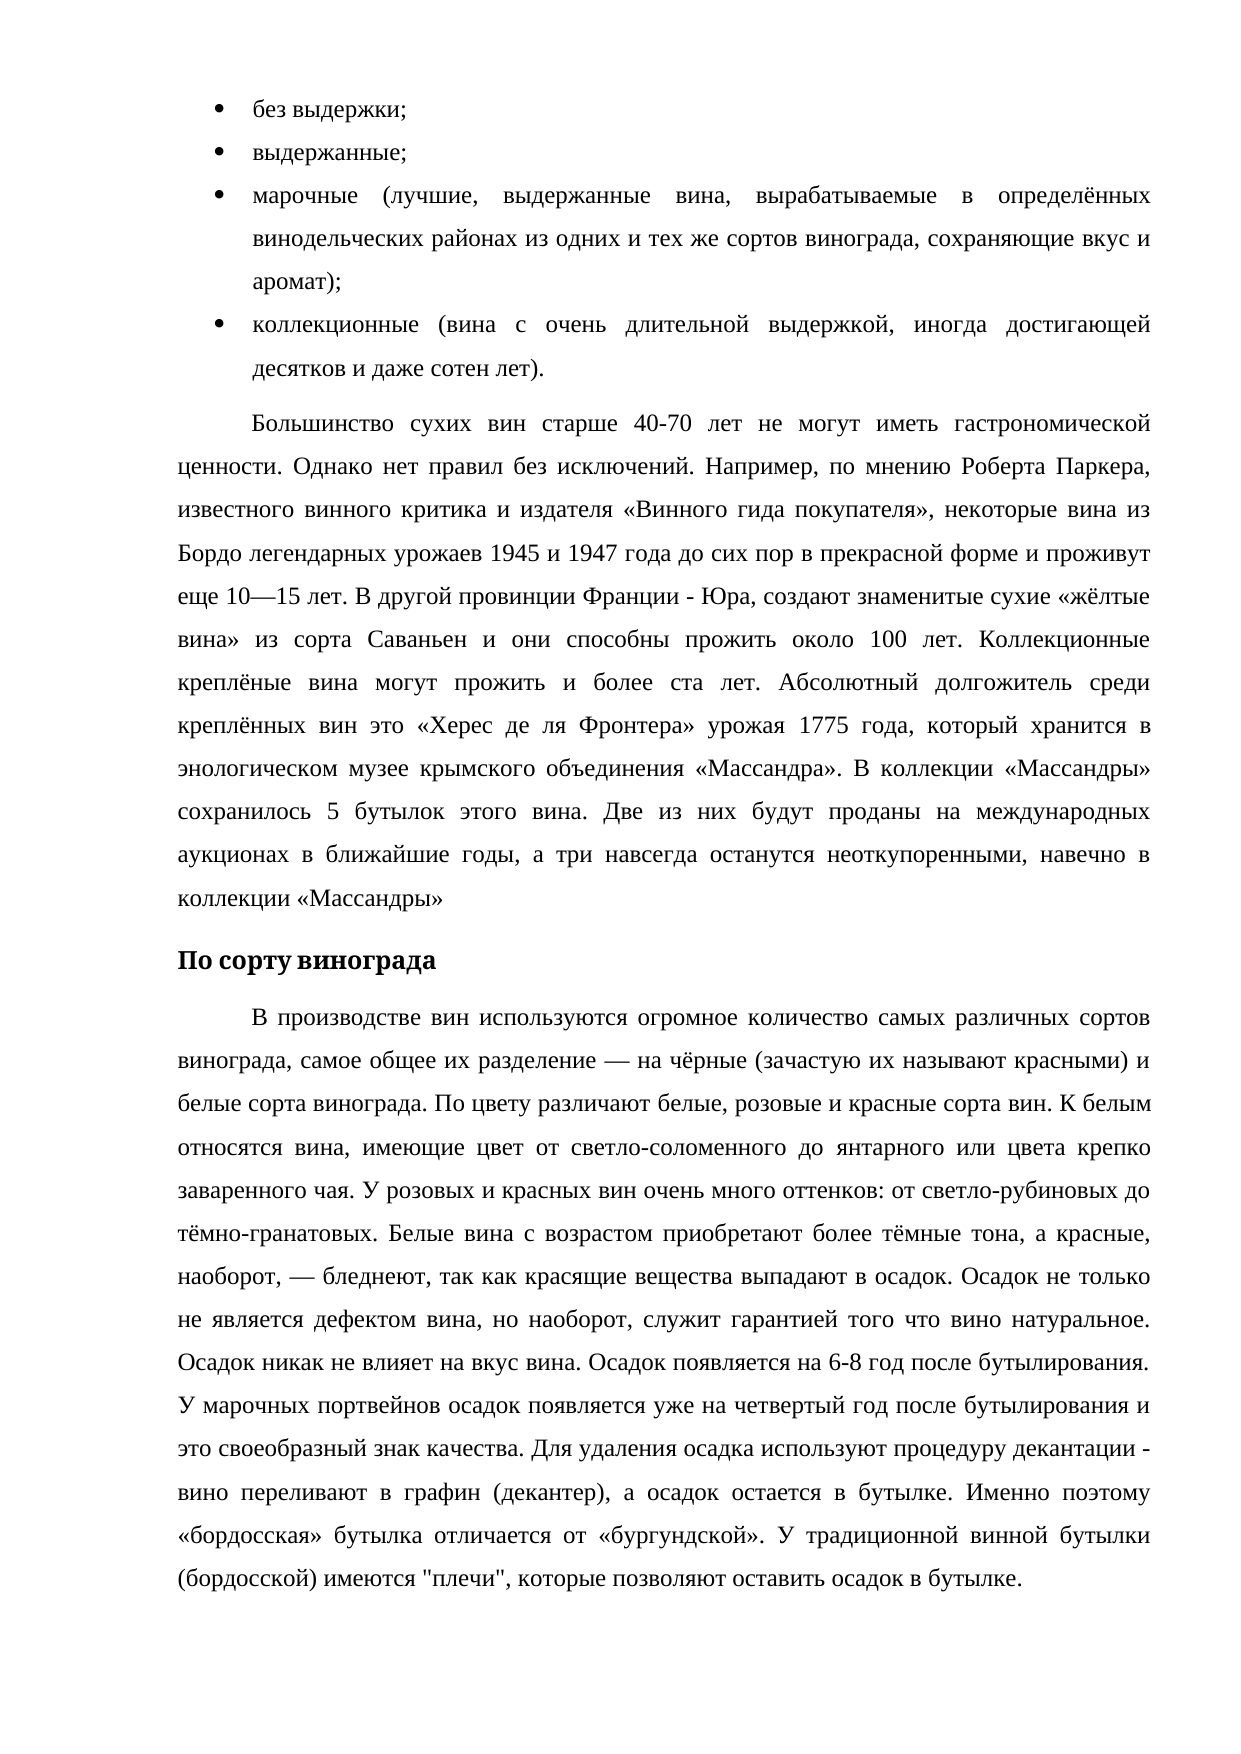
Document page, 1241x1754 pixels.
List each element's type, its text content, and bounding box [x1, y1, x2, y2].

list выдержанные; [215, 137, 1152, 166]
list марочные (лучшие, выдержанные вина, вырабатываемые в определённых винодельческих районах из одних и тех же сортов винограда, сохраняющие вкус и аромат); [215, 180, 1152, 295]
text Большинство сухих вин старше 40-70 лет не могут иметь гастрономической ценности. Однако нет правил без исключений. Например, по мнению Роберта Паркера, известного винного критика и издателя «Винного гида покупателя», некоторые вина из Бордо легендарных урожаев 1945 и 1947 года до сих пор в прекрасной форме и проживут еще 10—15 лет. В другой провинции Франции - Юра, создают знаменитые сухие «жёлтые вина» из сорта Саваньен и они способны прожить около 100 лет. Коллекционные креплёные вина могут прожить и более ста лет. Абсолютный долгожитель среди креплённых вин это «Херес де ля Фронтера» урожая 1775 года, который хранится в энологическом музее крымского объединения «Массандра». В коллекции «Массандры» сохранилось 5 бутылок этого вина. Две из них будут проданы на международных аукционах в ближайшие годы, а три навсегда останутся неоткупоренными, навечно в коллекции «Массандры» [177, 408, 1152, 911]
list без выдержки; [215, 94, 1152, 123]
list коллекционные (вина с очень длительной выдержкой, иногда достигающей десятков и даже сотен лет). [215, 309, 1152, 381]
subtitle По сорту винограда [177, 947, 1152, 975]
text В производстве вин используются огромное количество самых различных сортов винограда, самое общее их разделение — на чёрные (зачастую их называют красными) и белые сорта винограда. По цвету различают белые, розовые и красные сорта вин. К белым относятся вина, имеющие цвет от светло-соломенного до янтарного или цвета крепко заваренного чая. У розовых и красных вин очень много оттенков: от светло-рубиновых до тёмно-гранатовых. Белые вина с возрастом приобретают более тёмные тона, а красные, наоборот, — бледнеют, так как красящие вещества выпадают в осадок. Осадок не только не является дефектом вина, но наоборот, служит гарантией того что вино натуральное. Осадок никак не влияет на вкус вина. Осадок появляется на 6-8 год после бутылирования. У марочных портвейнов осадок появляется уже на четвертый год после бутылирования и это своеобразный знак качества. Для удаления осадка используют процедуру декантации - вино переливают в графин (декантер), а осадок остается в бутылке. Именно поэтому «бордосская» бутылка отличается от «бургундской». У традиционной винной бутылки (бордосской) имеются "плечи", которые позволяют оставить осадок в бутылке. [177, 1002, 1152, 1592]
